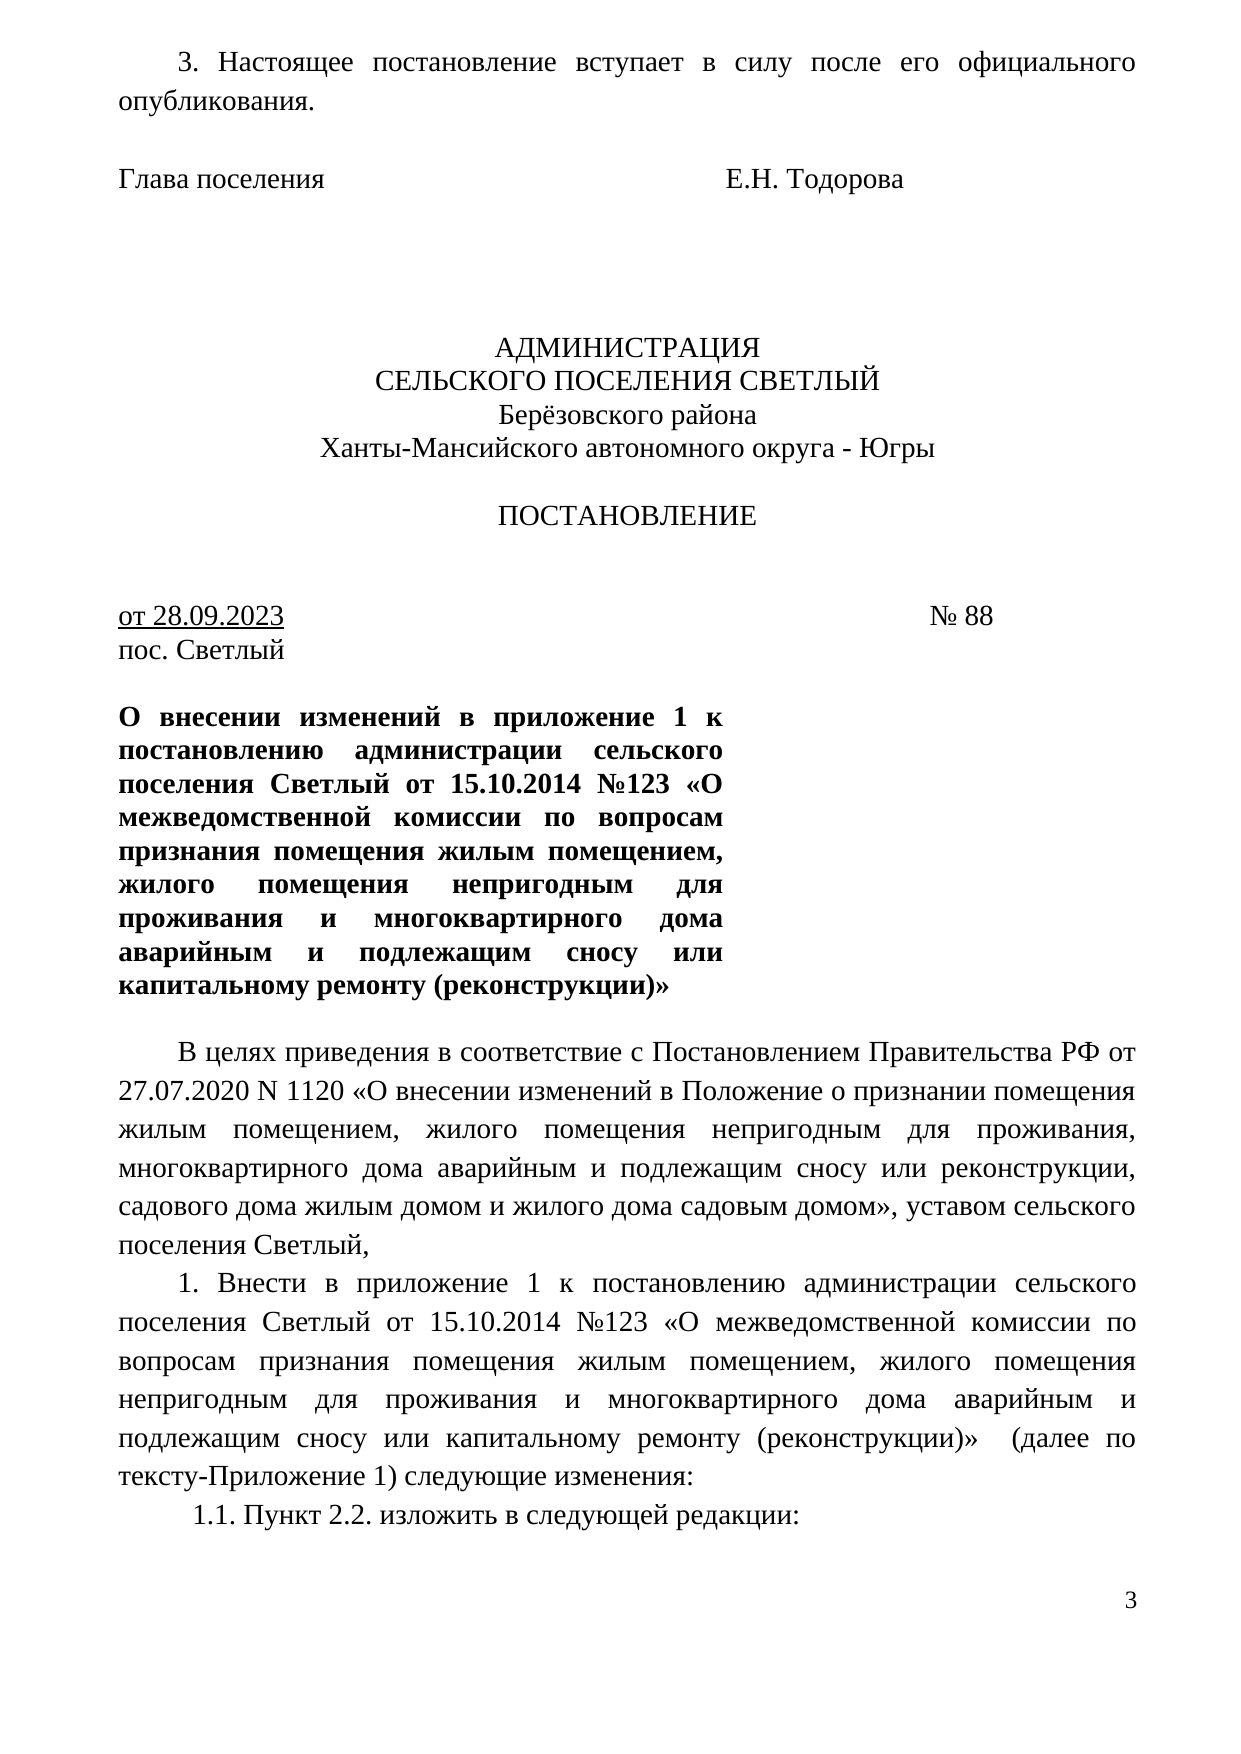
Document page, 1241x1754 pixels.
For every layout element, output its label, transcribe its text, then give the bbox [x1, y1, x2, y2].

text Глава поселения Е.Н. Тодорова [118, 159, 1137, 196]
text СЕЛЬСКОГО ПОСЕЛЕНИЯ СВЕТЛЫЙ [118, 363, 1137, 397]
text 1.1. Пункт 2.2. изложить в следующей редакции: [118, 1497, 1137, 1530]
text 3. Настоящее постановление вступает в силу после его официального опубликования. [118, 44, 1137, 116]
text В целях приведения в соответствие с Постановлением Правительства РФ от 27.07.2020 N 1120 «О внесении изменений в Положение о признании помещения жилым помещением, жилого помещения непригодным для проживания, многоквартирного дома аварийным и подлежащим сносу или реконструкции, садового дома жилым домом и жилого дома садовым домом», уставом сельского поселения Светлый, [118, 1034, 1137, 1261]
text пос. Светлый [118, 632, 1137, 665]
text Берёзовского района [118, 397, 1137, 431]
text Ханты-Мансийского автономного округа - Югры [118, 431, 1137, 464]
text О внесении изменений в приложение 1 к постановлению администрации сельского поселения Светлый от 15.10.2014 №123 «О межведомственной комиссии по вопросам признания помещения жилым помещением, жилого помещения непригодным для проживания и многоквартирного дома аварийным и подлежащим сносу или капитальному ремонту (реконструкции)» [118, 699, 723, 1001]
text АДМИНИСТРАЦИЯ [118, 330, 1137, 363]
text от 28.09.2023 № 88 [118, 598, 1137, 632]
text 1. Внести в приложение 1 к постановлению администрации сельского поселения Светлый от 15.10.2014 №123 «О межведомственной комиссии по вопросам признания помещения жилым помещением, жилого помещения непригодным для проживания и многоквартирного дома аварийным и подлежащим сносу или капитальному ремонту (реконструкции)» (далее по тексту-Приложение 1) следующие изменения: [118, 1266, 1137, 1492]
text ПОСТАНОВЛЕНИЕ [118, 498, 1137, 531]
